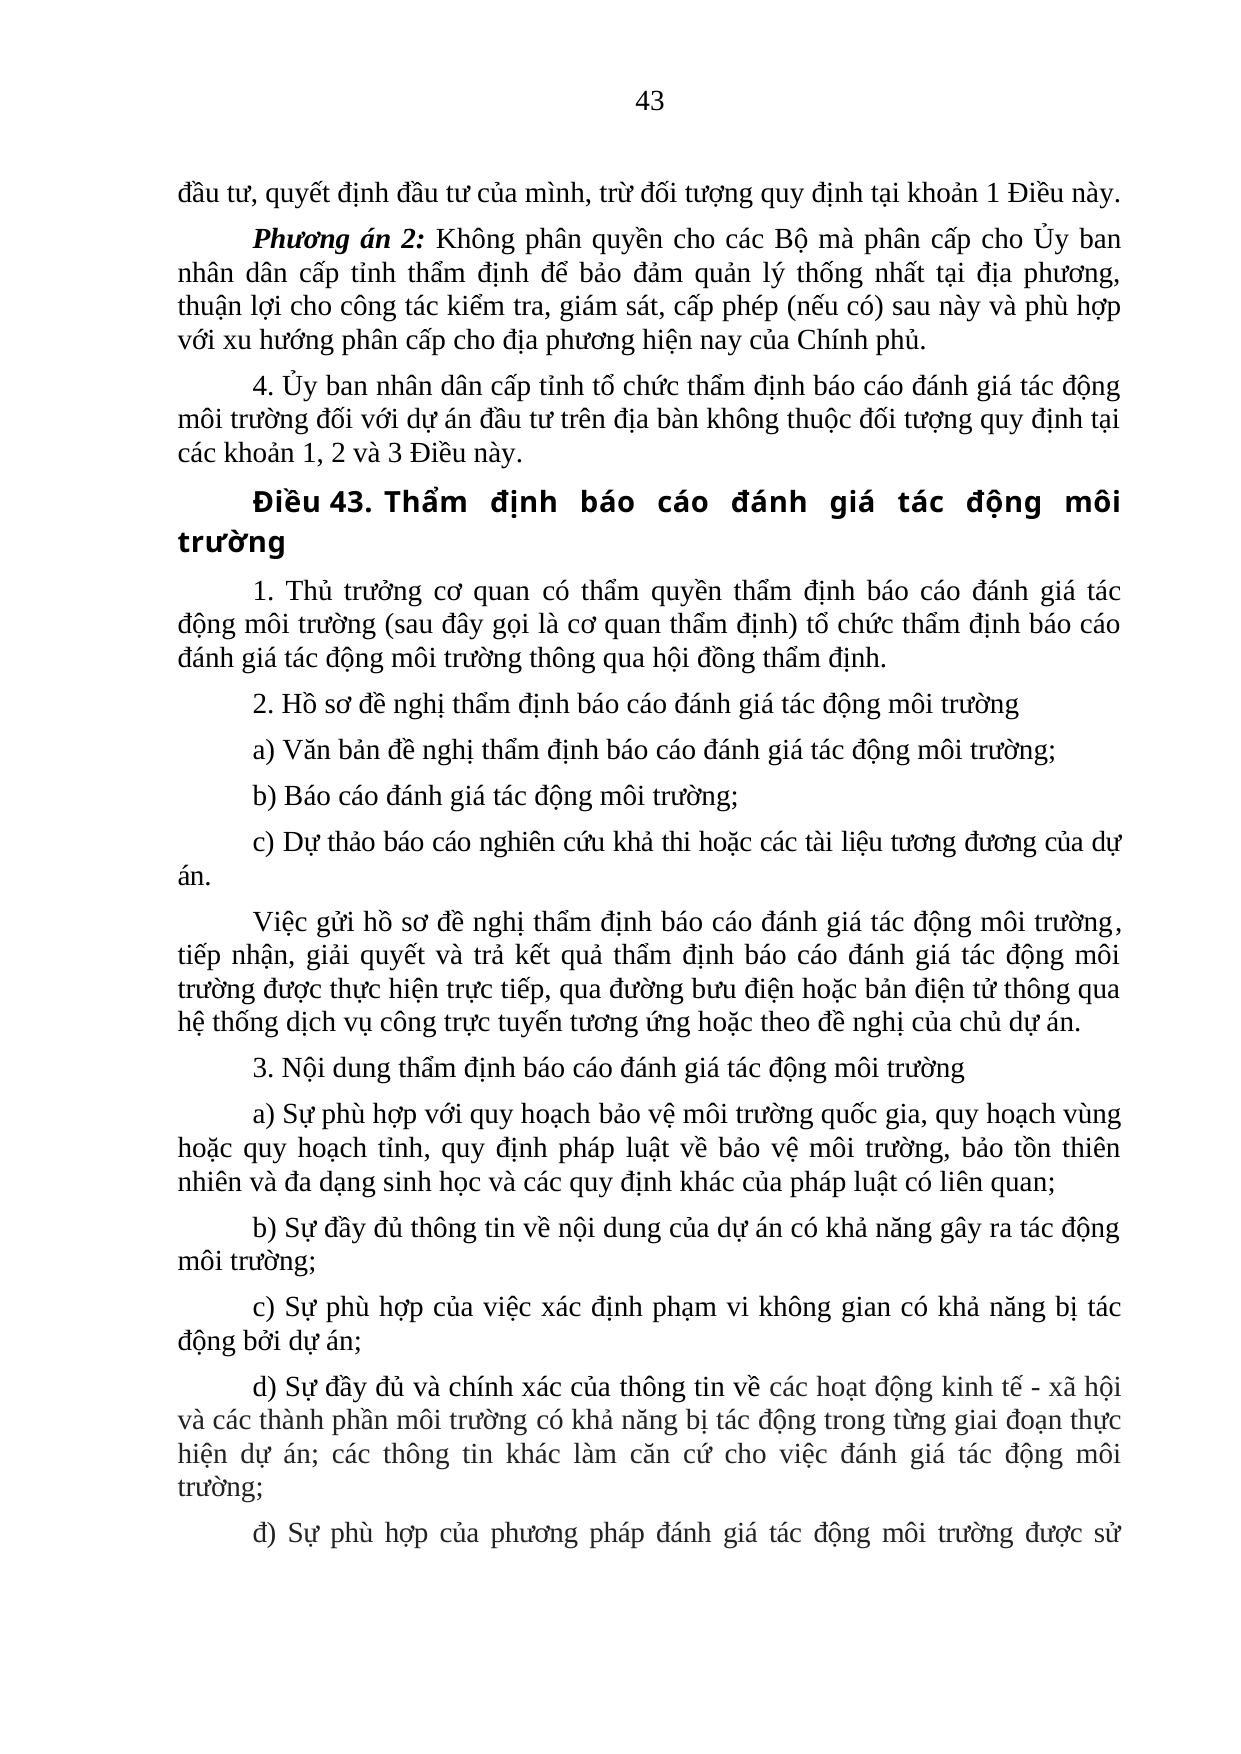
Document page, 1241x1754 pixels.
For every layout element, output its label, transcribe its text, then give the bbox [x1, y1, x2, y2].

text Việc gửi hồ sơ đề nghị thẩm định báo cáo đánh giá tác động môi trường, tiếp nhận, giải quyết và trả kết quả thẩm định báo cáo đánh giá tác động môi trường được thực hiện trực tiếp, qua đường bưu điện hoặc bản điện tử thông qua hệ thống dịch vụ công trực tuyến tương ứng hoặc theo đề nghị của chủ dự án. [177, 904, 1122, 1038]
text a) Văn bản đề nghị thẩm định báo cáo đánh giá tác động môi trường; [177, 732, 1122, 766]
text b) Sự đầy đủ thông tin về nội dung của dự án có khả năng gây ra tác động môi trường; [177, 1210, 1122, 1277]
text 1. Thủ trưởng cơ quan có thẩm quyền thẩm định báo cáo đánh giá tác động môi trường (sau đây gọi là cơ quan thẩm định) tổ chức thẩm định báo cáo đánh giá tác động môi trường thông qua hội đồng thẩm định. [177, 573, 1122, 674]
text c) Sự phù hợp của việc xác định phạm vi không gian có khả năng bị tác động bởi dự án; [177, 1289, 1122, 1356]
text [177, 175, 1122, 209]
text c) Dự thảo báo cáo nghiên cứu khả thi hoặc các tài liệu tương đương của dự án. [177, 824, 1122, 891]
text 4. Ủy ban nhân dân cấp tỉnh tổ chức thẩm định báo cáo đánh giá tác động môi trường đối với dự án đầu tư trên địa bàn không thuộc đối tượng quy định tại các khoản 1, 2 và 3 Điều này. [177, 368, 1122, 469]
text 2. Hồ sơ đề nghị thẩm định báo cáo đánh giá tác động môi trường [177, 686, 1122, 720]
subtitle Thẩm định báo cáo đánh giá tác động môi trường [177, 481, 1122, 561]
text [177, 1516, 1122, 1549]
text Phương án 2: Không phân quyền cho các Bộ mà phân cấp cho Ủy ban nhân dân cấp tỉnh thẩm định để bảo đảm quản lý thống nhất tại địa phương, thuận lợi cho công tác kiểm tra, giám sát, cấp phép (nếu có) sau này và phù hợp với xu hướng phân cấp cho địa phương hiện nay của Chính phủ. [177, 221, 1122, 356]
text d) Sự đầy đủ và chính xác của thông tin về các hoạt động kinh tế - xã hội và các thành phần môi trường có khả năng bị tác động trong từng giai đoạn thực hiện dự án; các thông tin khác làm căn cứ cho việc đánh giá tác động môi trường; [177, 1369, 1122, 1503]
text b) Báo cáo đánh giá tác động môi trường; [177, 778, 1122, 812]
text a) Sự phù hợp với quy hoạch bảo vệ môi trường quốc gia, quy hoạch vùng hoặc quy hoạch tỉnh, quy định pháp luật về bảo vệ môi trường, bảo tồn thiên nhiên và đa dạng sinh học và các quy định khác của pháp luật có liên quan; [177, 1097, 1122, 1197]
text 3. Nội dung thẩm định báo cáo đánh giá tác động môi trường [177, 1051, 1122, 1084]
